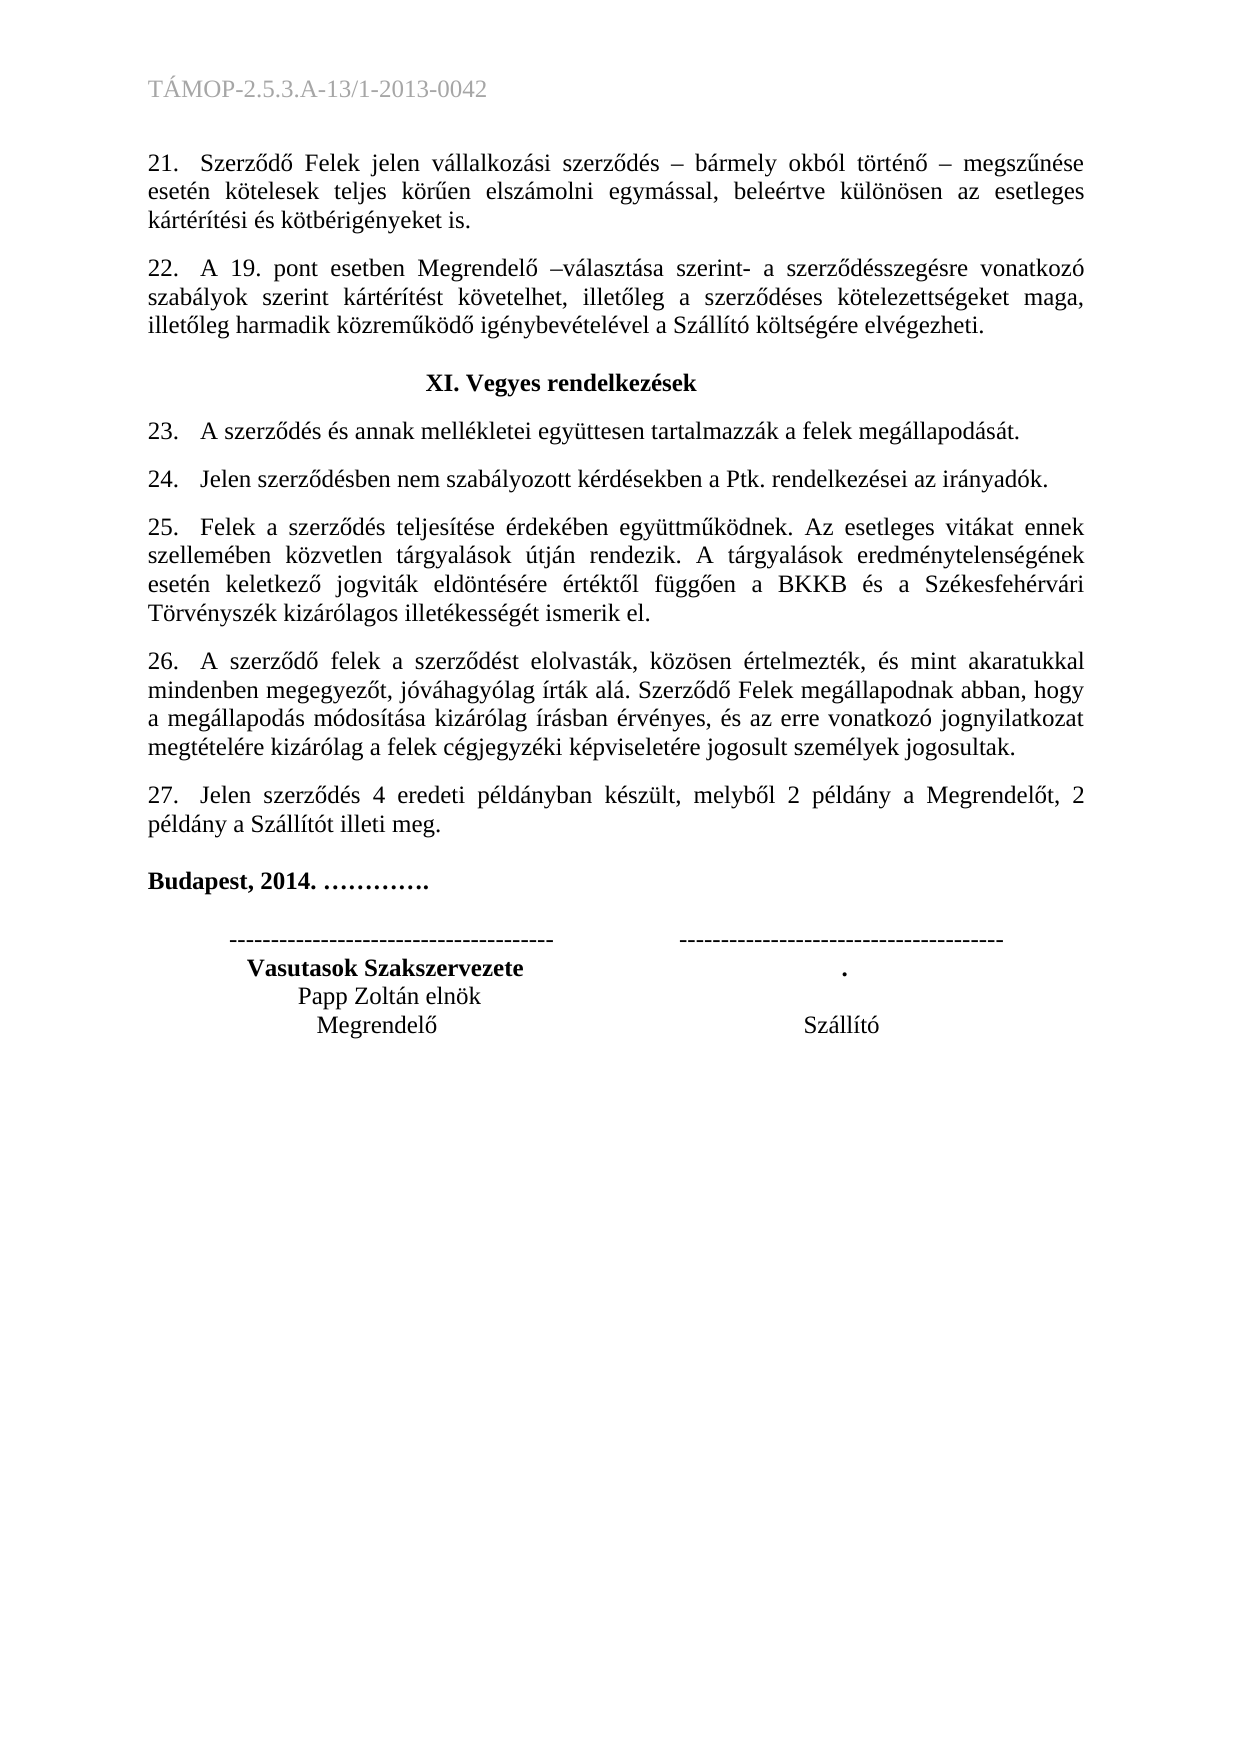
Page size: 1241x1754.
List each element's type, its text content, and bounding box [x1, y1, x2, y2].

list A 19. pont esetben Megrendelő –választása szerint- a szerződésszegésre vonatkozó szabályok szerint kártérítést követelhet, illetőleg a szerződéses kötelezettségeket maga, illetőleg harmadik közreműködő igénybevételével a Szállító költségére elvégezheti. [148, 253, 1085, 339]
text Budapest, 2014. …………. [148, 866, 1093, 895]
text --------------------------------------- --------------------------------------- [148, 924, 1093, 953]
text Papp Zoltán elnök [148, 981, 1093, 1010]
list Jelen szerződés 4 eredeti példányban készült, melyből 2 példány a Megrendelőt, 2 példány a Szállítót illeti meg. [148, 780, 1085, 838]
text XI. Vegyes rendelkezések [29, 368, 1093, 397]
list Felek a szerződés teljesítése érdekében együttműködnek. Az esetleges vitákat ennek szellemében közvetlen tárgyalások útján rendezik. A tárgyalások eredménytelenségének esetén keletkező jogviták eldöntésére értéktől függően a BKKB és a Székesfehérvári Törvényszék kizárólagos illetékességét ismerik el. [148, 512, 1085, 627]
list A szerződés és annak mellékletei együttesen tartalmazzák a felek megállapodását. [148, 416, 1085, 445]
list A szerződő felek a szerződést elolvasták, közösen értelmezték, és mint akaratukkal mindenben megegyezőt, jóváhagyólag írták alá. Szerződő Felek megállapodnak abban, hogy a megállapodás módosítása kizárólag írásban érvényes, és az erre vonatkozó jognyilatkozat megtételére kizárólag a felek cégjegyzéki képviseletére jogosult személyek jogosultak. [148, 646, 1085, 761]
list Szerződő Felek jelen vállalkozási szerződés – bármely okból történő – megszűnése esetén kötelesek teljes körűen elszámolni egymással, beleértve különösen az esetleges kártérítési és kötbérigényeket is. [148, 148, 1085, 234]
text Vasutasok Szakszervezete . [148, 953, 1093, 981]
text Megrendelő Szállító [148, 1010, 1093, 1039]
list Jelen szerződésben nem szabályozott kérdésekben a Ptk. rendelkezései az irányadók. [148, 464, 1085, 493]
